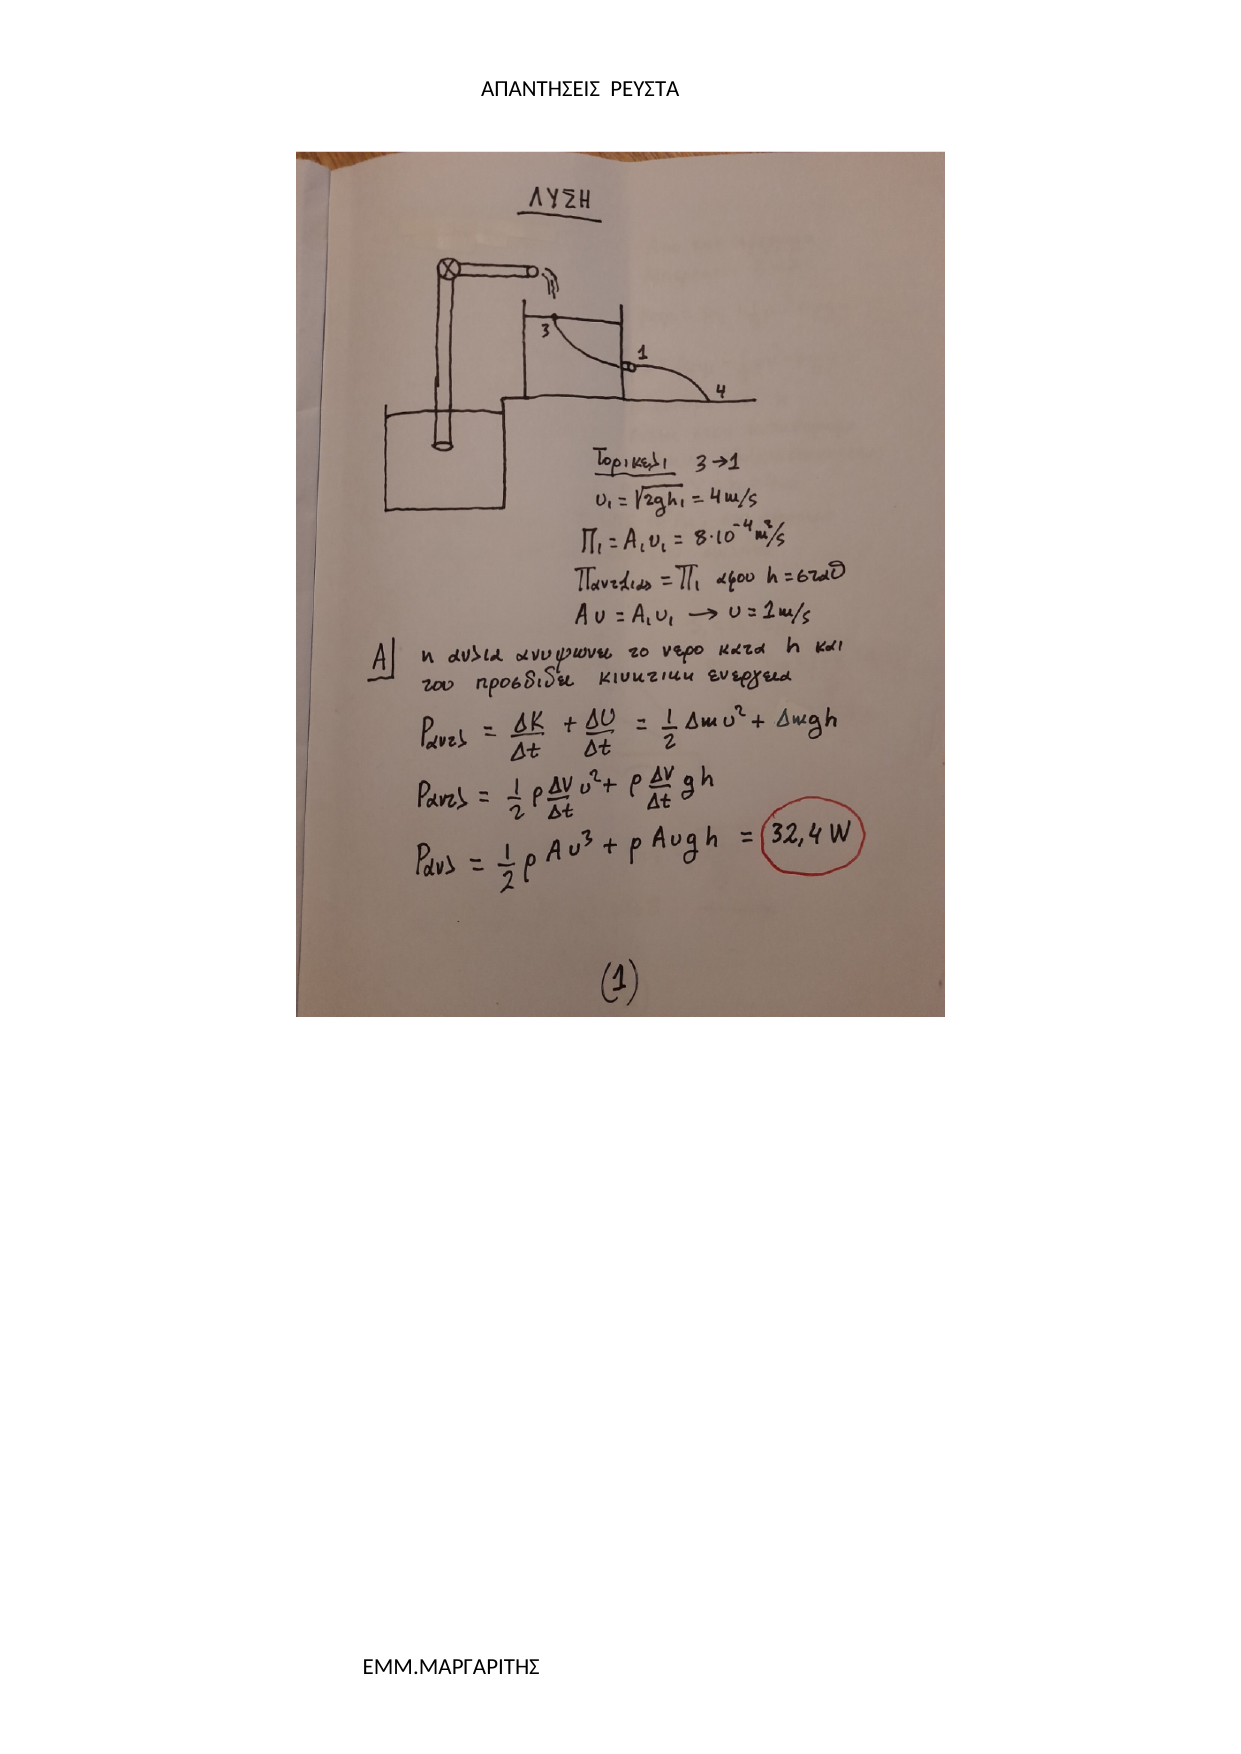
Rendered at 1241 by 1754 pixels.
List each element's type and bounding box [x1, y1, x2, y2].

picture [296, 153, 945, 1016]
